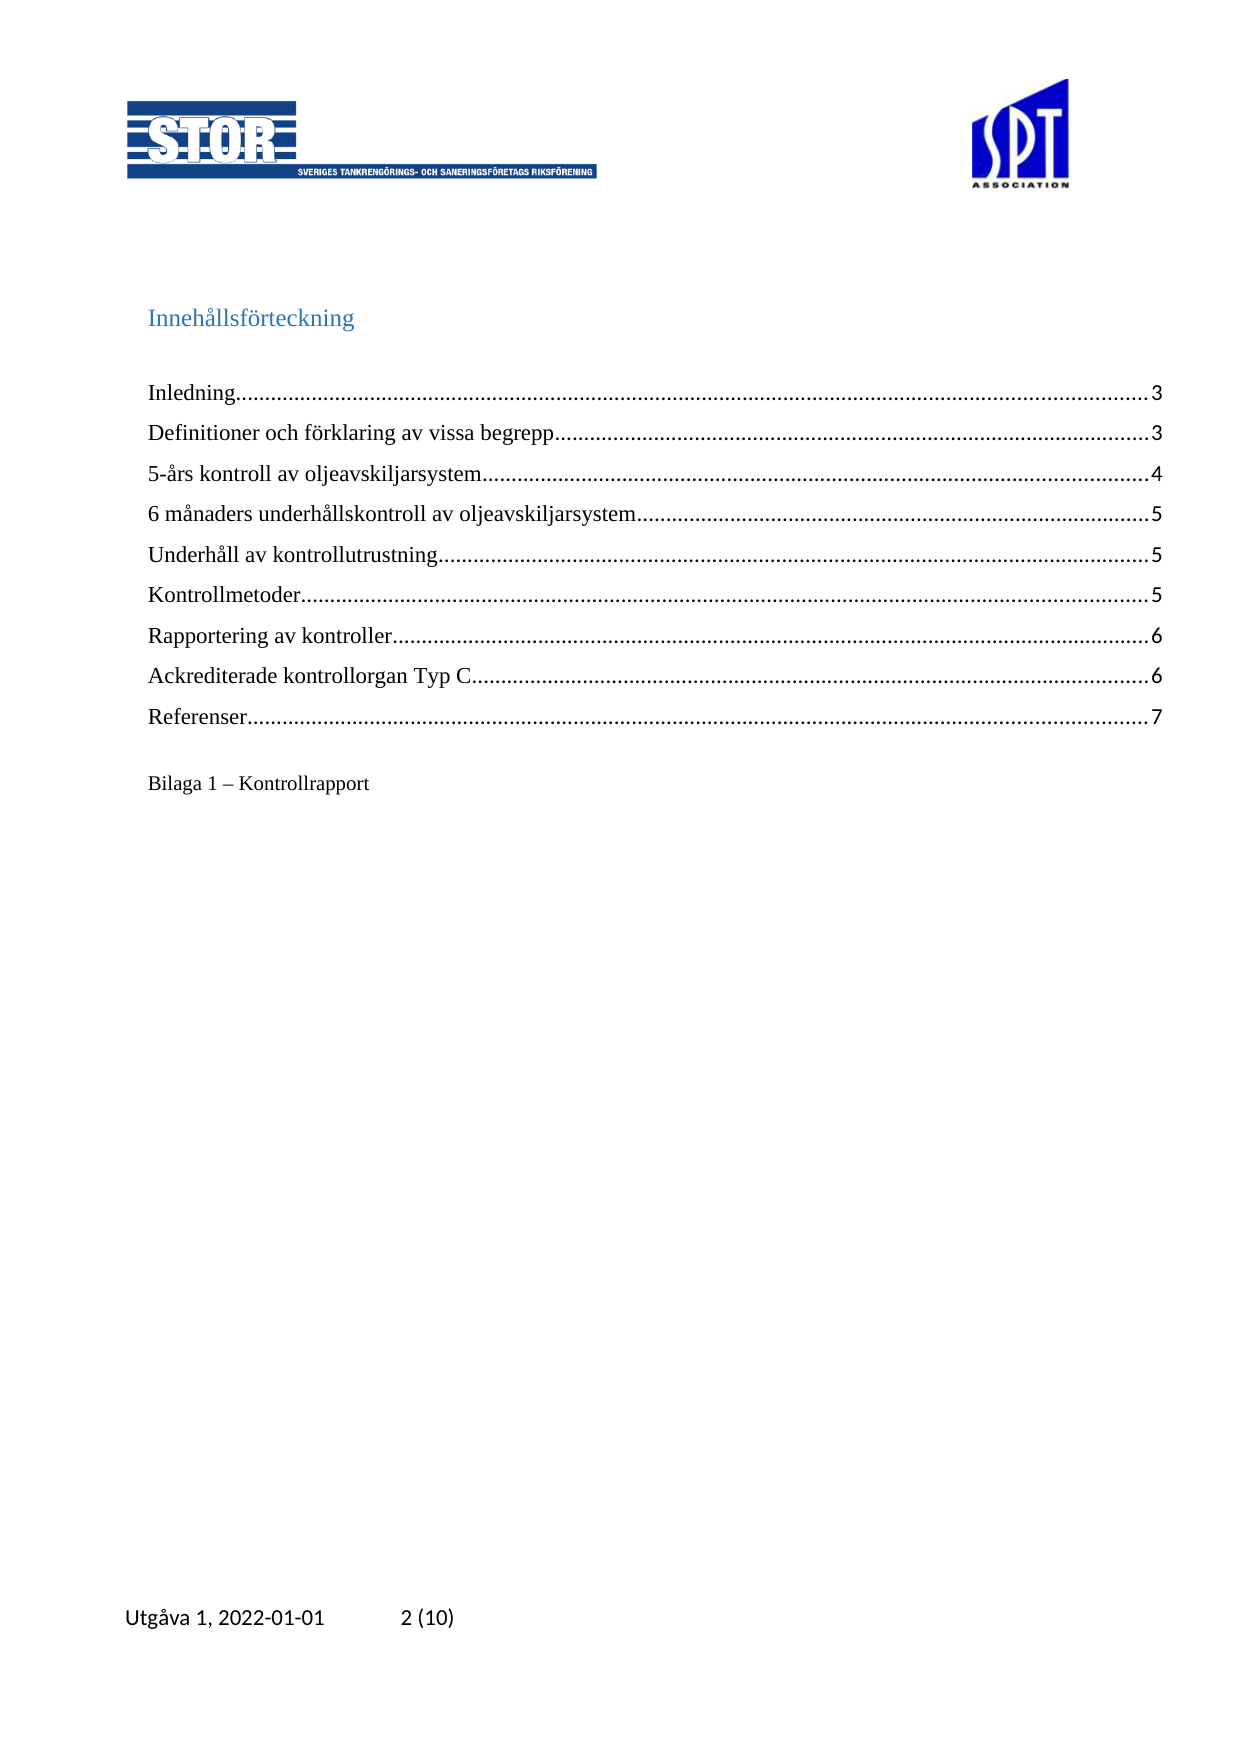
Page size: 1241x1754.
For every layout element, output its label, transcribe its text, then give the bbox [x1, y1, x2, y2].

picture [125, 97, 604, 194]
text Bilaga 1 – Kontrollrapport [148, 770, 1163, 794]
picture [972, 79, 1071, 194]
text Innehållsförteckning [148, 303, 1163, 332]
